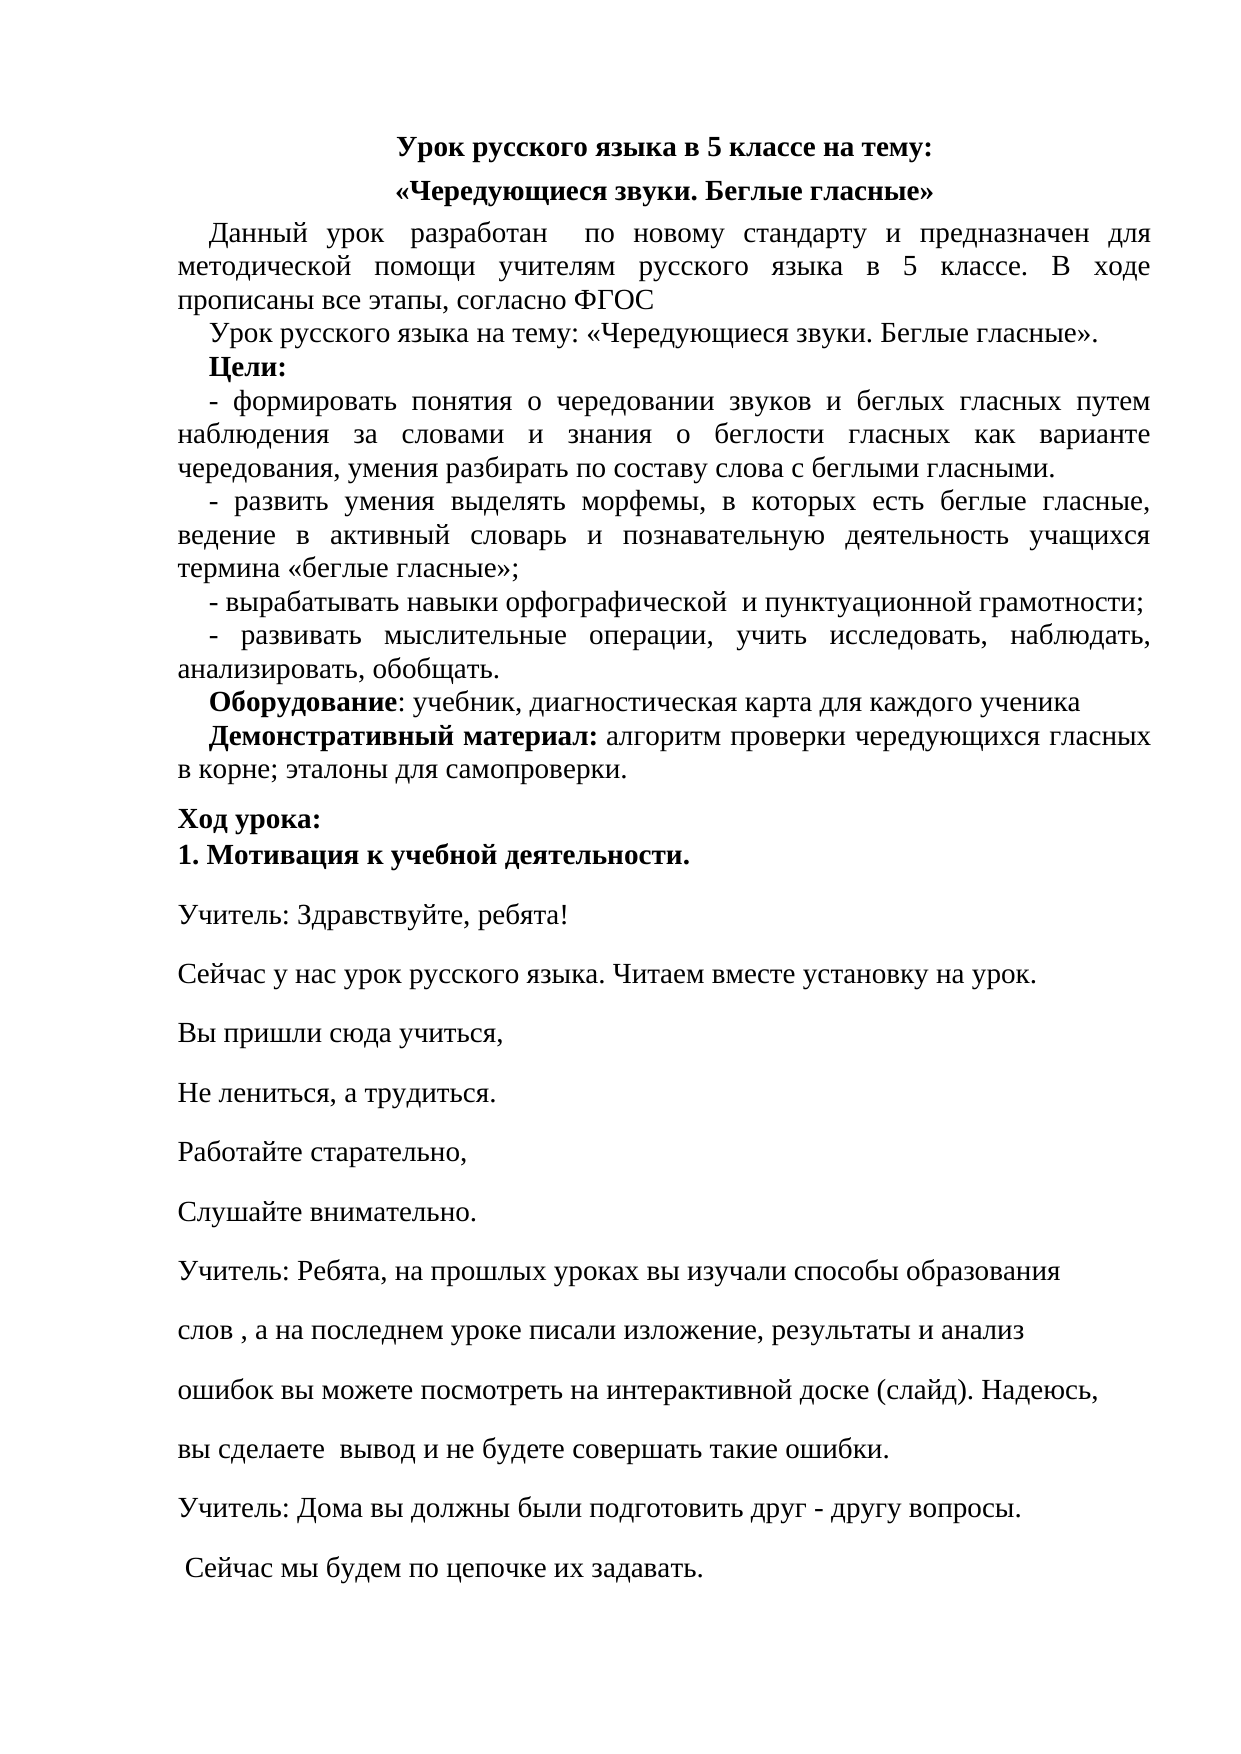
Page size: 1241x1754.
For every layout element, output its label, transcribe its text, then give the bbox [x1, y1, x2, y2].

text Урок русского языка в 5 классе на тему: [177, 129, 1152, 163]
text ошибок вы можете посмотреть на интерактивной доске (слайд). Надеюсь, [177, 1372, 1152, 1405]
text - вырабатывать навыки орфографической и пунктуационной грамотности; [177, 584, 1152, 617]
text слов , а на последнем уроке писали изложение, результаты и анализ [177, 1312, 1152, 1346]
text Учитель: Дома вы должны были подготовить друг - другу вопросы. [177, 1491, 1152, 1524]
text Учитель: Ребята, на прошлых уроках вы изучали способы образования [177, 1253, 1152, 1287]
text Данный урок разработан по новому стандарту и предназначен для методической помощи учителям русского языка в 5 классе. В ходе прописаны все этапы, согласно ФГОС [177, 215, 1152, 316]
text «Чередующиеся звуки. Беглые гласные» [177, 173, 1152, 207]
text - развивать мыслительные операции, учить исследовать, наблюдать, анализировать, обобщать. [177, 617, 1152, 684]
text Оборудование: учебник, диагностическая карта для каждого ученика [177, 684, 1152, 718]
text - формировать понятия о чередовании звуков и беглых гласных путем наблюдения за словами и знания о беглости гласных как варианте чередования, умения разбирать по составу слова с беглыми гласными. [177, 383, 1152, 483]
text вы сделаете вывод и не будете совершать такие ошибки. [177, 1431, 1152, 1465]
text Вы пришли сюда учиться, [177, 1016, 1152, 1049]
text - развить умения выделять морфемы, в которых есть беглые гласные, ведение в активный словарь и познавательную деятельность учащихся термина «беглые гласные»; [177, 483, 1152, 584]
text Учитель: Здравствуйте, ребята! [177, 897, 1152, 930]
text Ход урока: [177, 801, 1152, 834]
text Сейчас у нас урок русского языка. Читаем вместе установку на урок. [177, 956, 1152, 990]
text Цели: [177, 349, 1152, 383]
text Не лениться, а трудиться. [177, 1075, 1152, 1108]
text Слушайте внимательно. [177, 1194, 1152, 1227]
text Урок русского языка на тему: «Чередующиеся звуки. Беглые гласные». [177, 316, 1152, 349]
text Сейчас мы будем по цепочке их задавать. [177, 1550, 1152, 1583]
text 1. Мотивация к учебной деятельности. [177, 837, 1152, 871]
text Работайте старательно, [177, 1134, 1152, 1168]
text Демонстративный материал: алгоритм проверки чередующихся гласных в корне; эталоны для самопроверки. [177, 718, 1152, 785]
